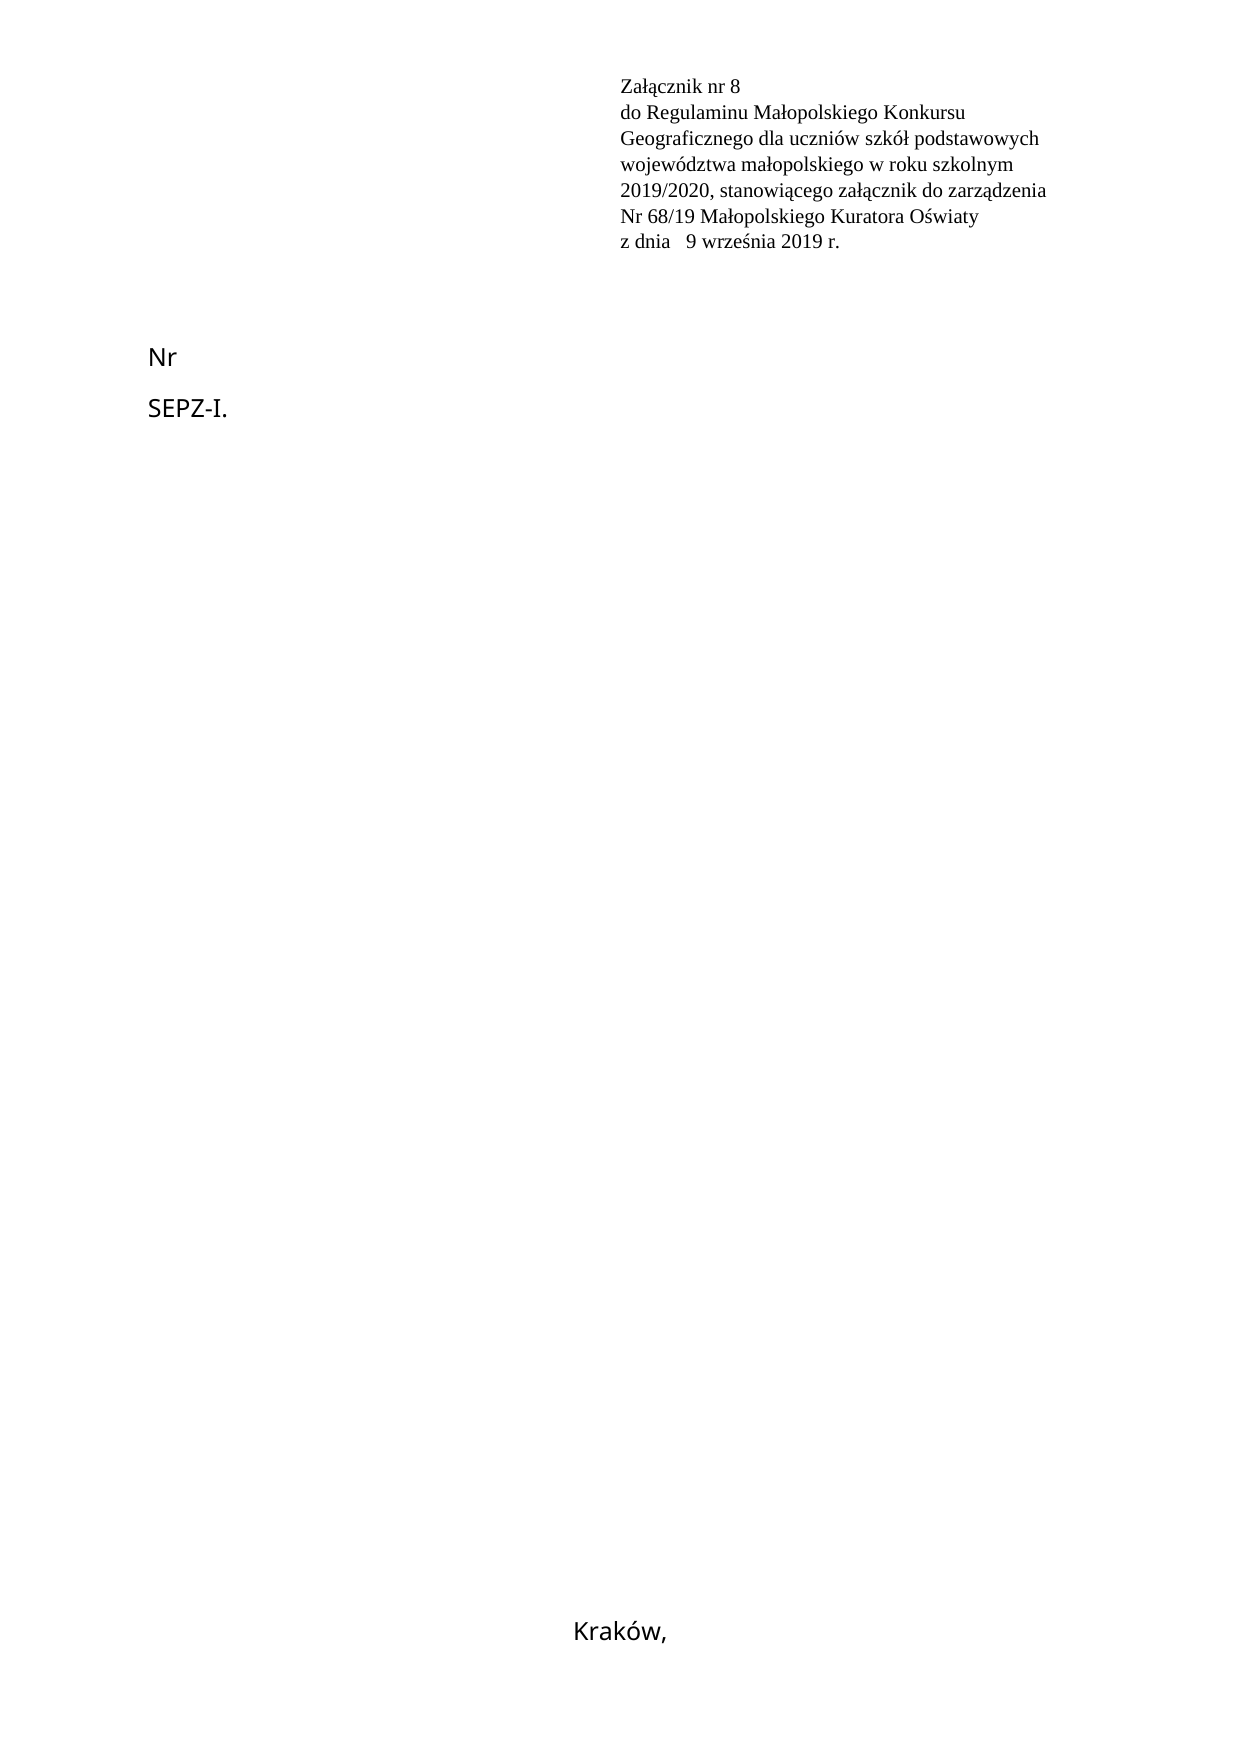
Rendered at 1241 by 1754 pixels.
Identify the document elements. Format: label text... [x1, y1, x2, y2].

text SEPZ-I. [148, 391, 1092, 425]
text Nr [148, 340, 1092, 374]
